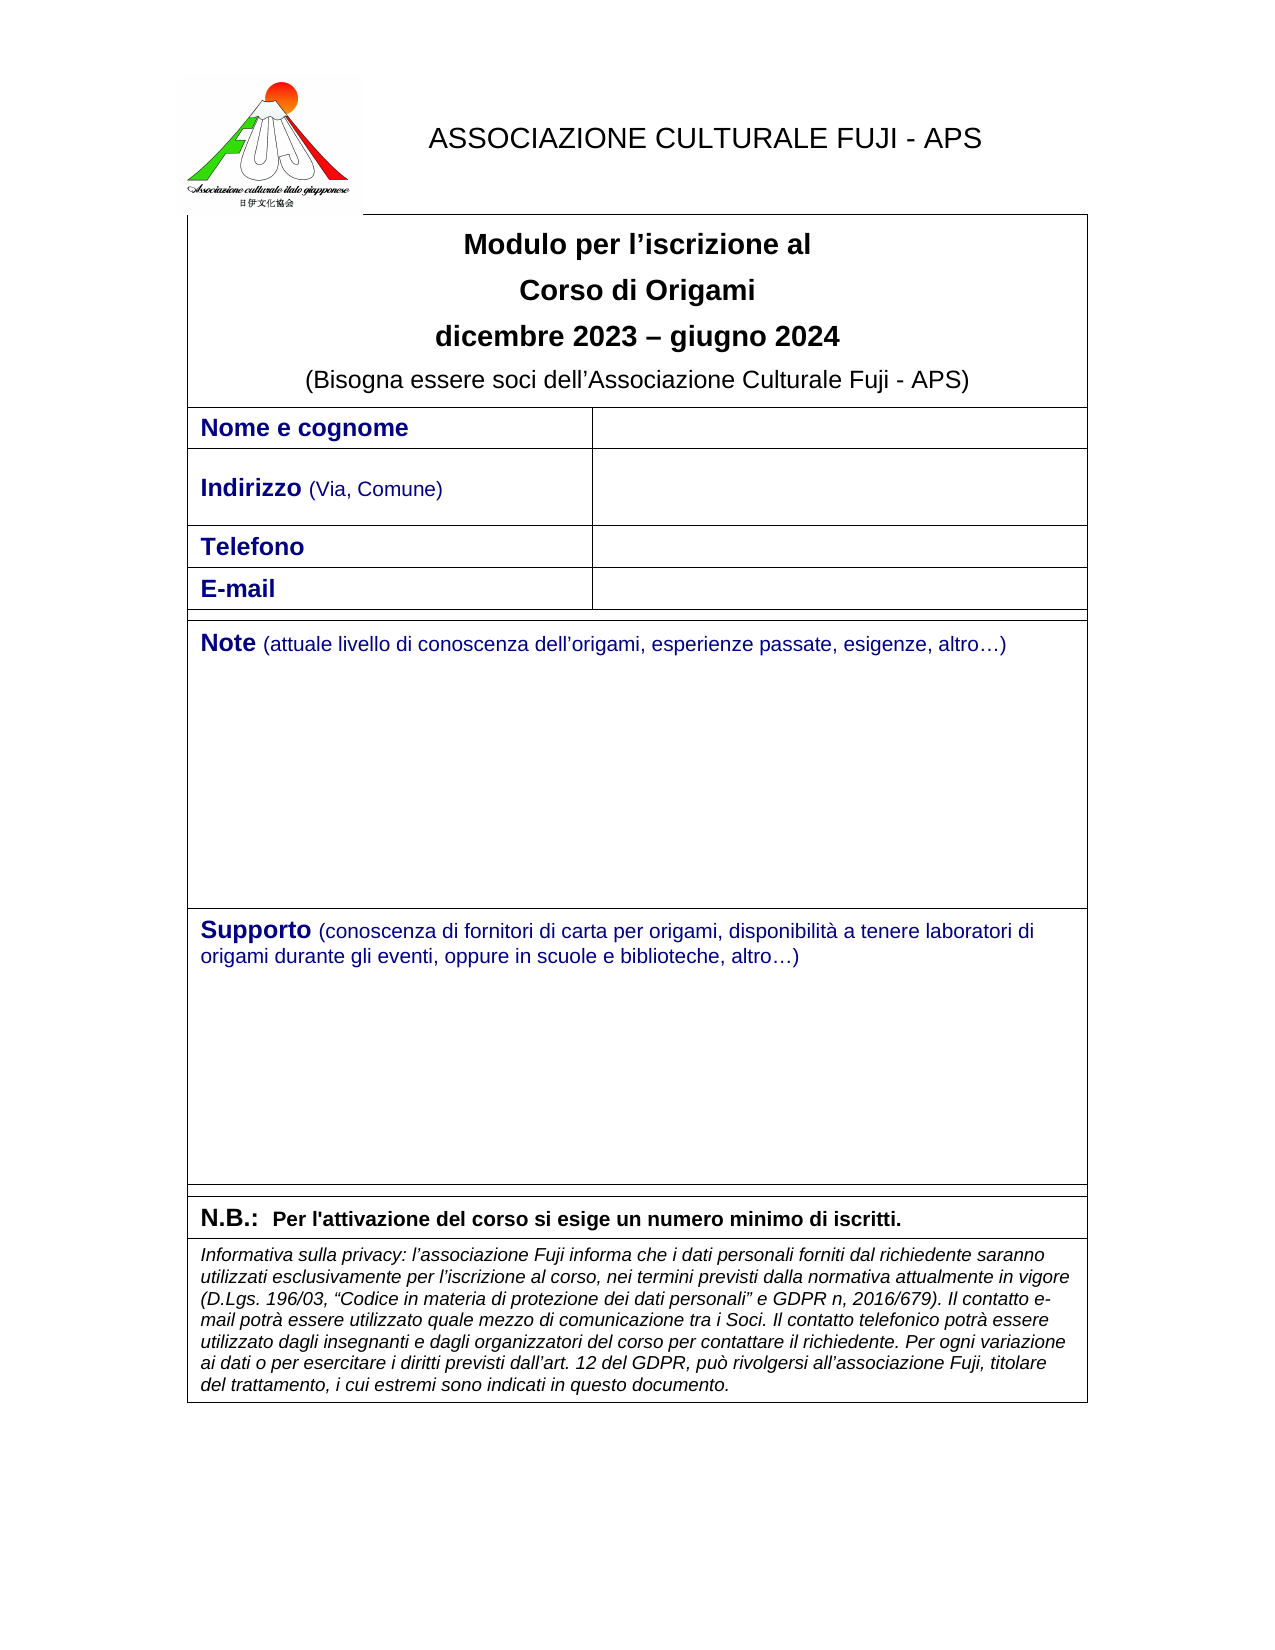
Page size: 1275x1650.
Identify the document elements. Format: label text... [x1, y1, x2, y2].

table_cell [188, 1185, 1087, 1196]
table_cell [593, 568, 1087, 609]
table_cell Telefono [188, 526, 592, 567]
table_header Modulo per l’iscrizione al Corso di Origami dicembre 2023 – giugno 2024 (Bisogna essere soci dell’Associazione Culturale Fuji - APS) [188, 215, 1087, 407]
table_cell Supporto (conoscenza di fornitori di carta per origami, disponibilità a tenere laboratori di origami durante gli eventi, oppure in scuole e biblioteche, altro…) [188, 909, 1087, 1184]
table_cell [593, 526, 1087, 567]
table_cell [593, 408, 1087, 448]
table_cell Note (attuale livello di conoscenza dell’origami, esperienze passate, esigenze, altro…) [188, 621, 1087, 908]
table_cell E-mail [188, 568, 592, 609]
table_cell Informativa sulla privacy: l’associazione Fuji informa che i dati personali forniti dal richiedente saranno utilizzati esclusivamente per l’iscrizione al corso, nei termini previsti dalla normativa attualmente in vigore (D.Lgs. 196/03, “Codice in materia di protezione dei dati personali” e GDPR n, 2016/679). Il contatto e-mail potrà essere utilizzato quale mezzo di comunicazione tra i Soci. Il contatto telefonico potrà essere utilizzato dagli insegnanti e dagli organizzatori del corso per contattare il richiedente. Per ogni variazione ai dati o per esercitare i diritti previsti dall’art. 12 del GDPR, può rivolgersi all’associazione Fuji, titolare del trattamento, i cui estremi sono indicati in questo documento. [188, 1239, 1087, 1401]
table_cell [593, 449, 1087, 525]
table_cell [188, 610, 1087, 620]
table_cell Nome e cognome [188, 408, 592, 448]
picture [177, 75, 364, 215]
table_cell Indirizzo (Via, Comune) [188, 449, 592, 525]
table_cell N.B.: Per l'attivazione del corso si esige un numero minimo di iscritti. [188, 1197, 1087, 1237]
